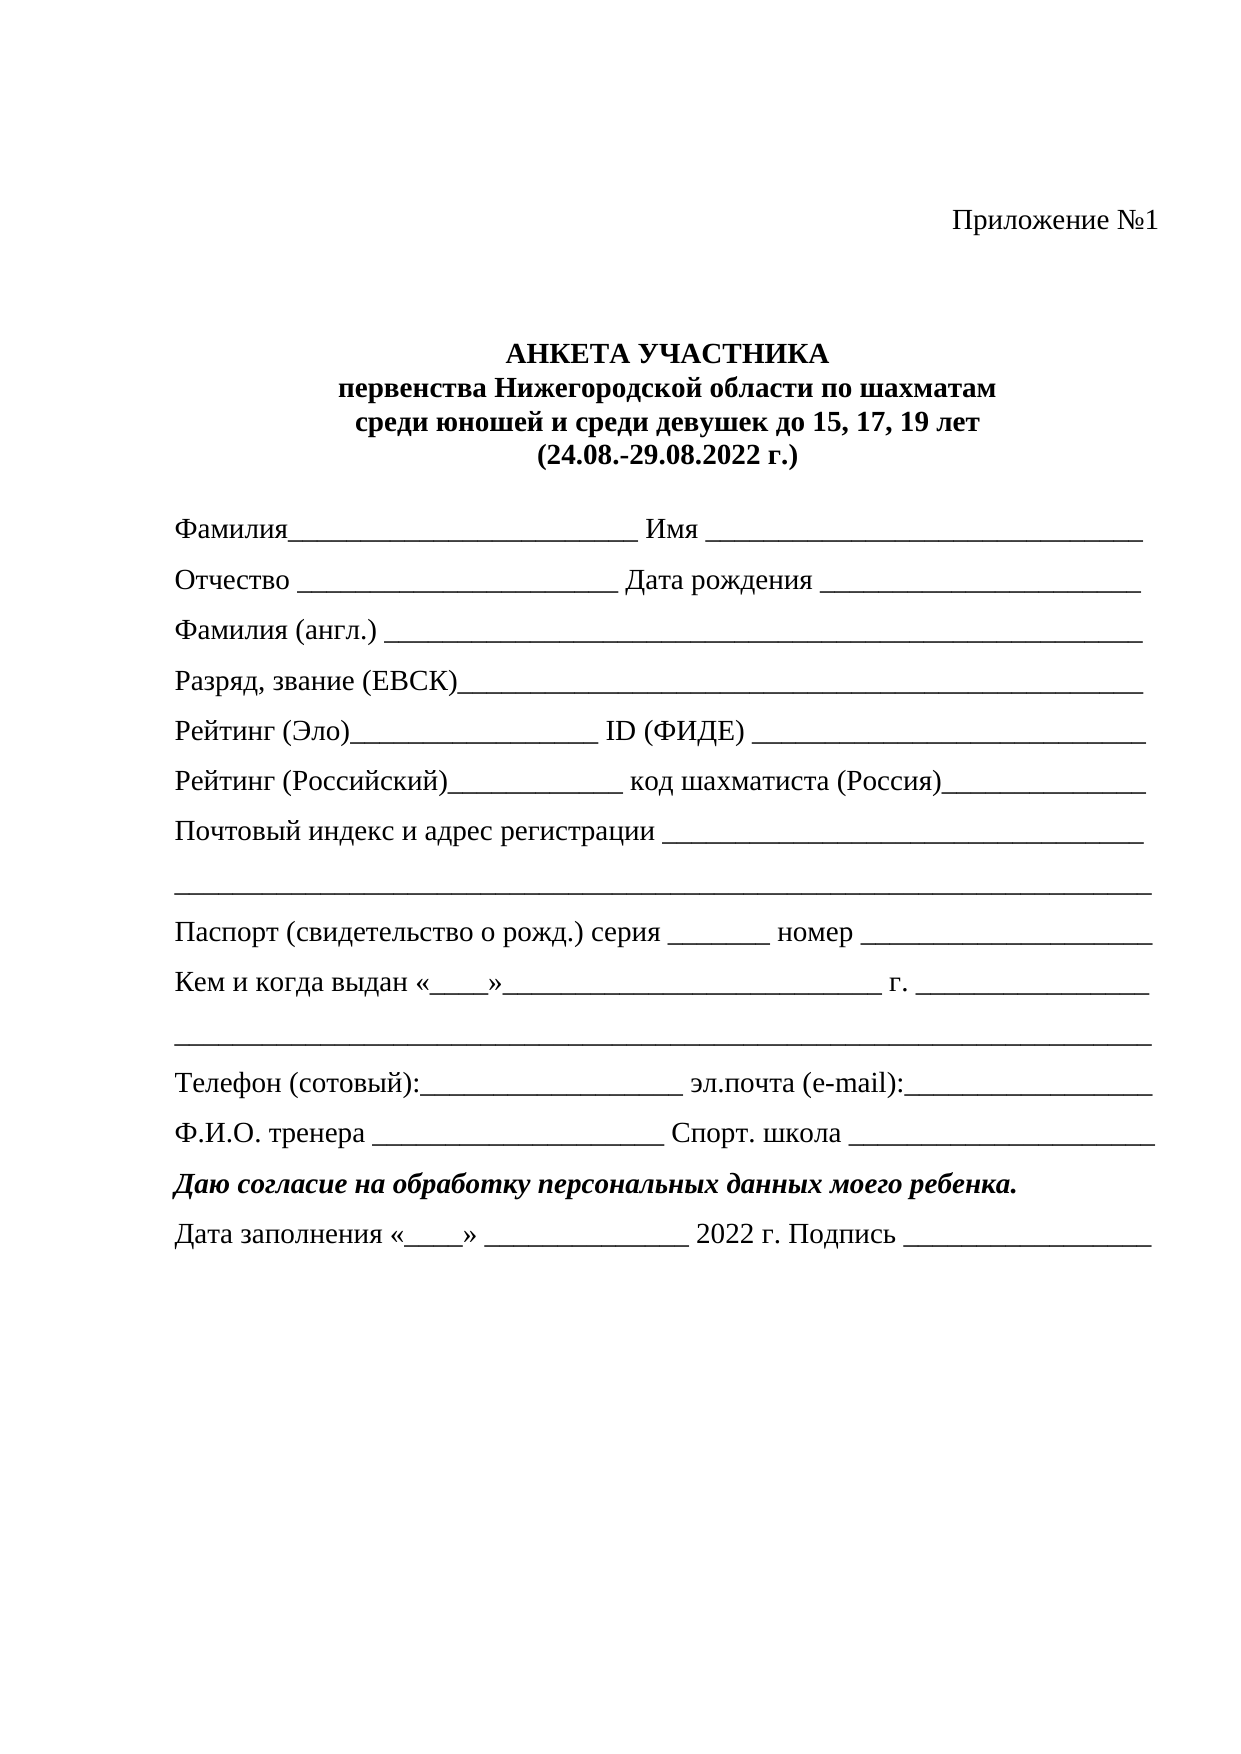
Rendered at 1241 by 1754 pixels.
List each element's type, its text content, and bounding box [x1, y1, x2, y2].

table_header Приложение №1 АНКЕТА участника первенства Нижегородской области по шахматам среди юношей и среди девушек до 15, 17, 19 лет (24.08.-29.08.2022 г.) [164, 83, 1170, 504]
table_header Фамилия________________________ Имя ______________________________ Отчество ______________________ Дата рождения ______________________ Фамилия (англ.) ____________________________________________________ Разряд, звание (ЕВСК)_______________________________________________ Рейтинг (Эло)_________________ ID (ФИДЕ) ___________________________ Рейтинг (Российский)____________ код шахматиста (Россия)______________ Почтовый индекс и адрес регистрации _________________________________ ___________________________________________________________________ Паспорт (свидетельство о рожд.) серия _______ номер ____________________ Кем и когда выдан «____»__________________________ г. ________________ ___________________________________________________________________ Телефон (сотовый):__________________ эл.почта (e-mail):_________________ Ф.И.О. тренера ____________________ Спорт. школа _____________________ Даю согласие на обработку персональных данных моего ребенка. Дата заполнения «____» ______________ 2022 г. Подпись _________________ [163, 512, 1172, 1264]
